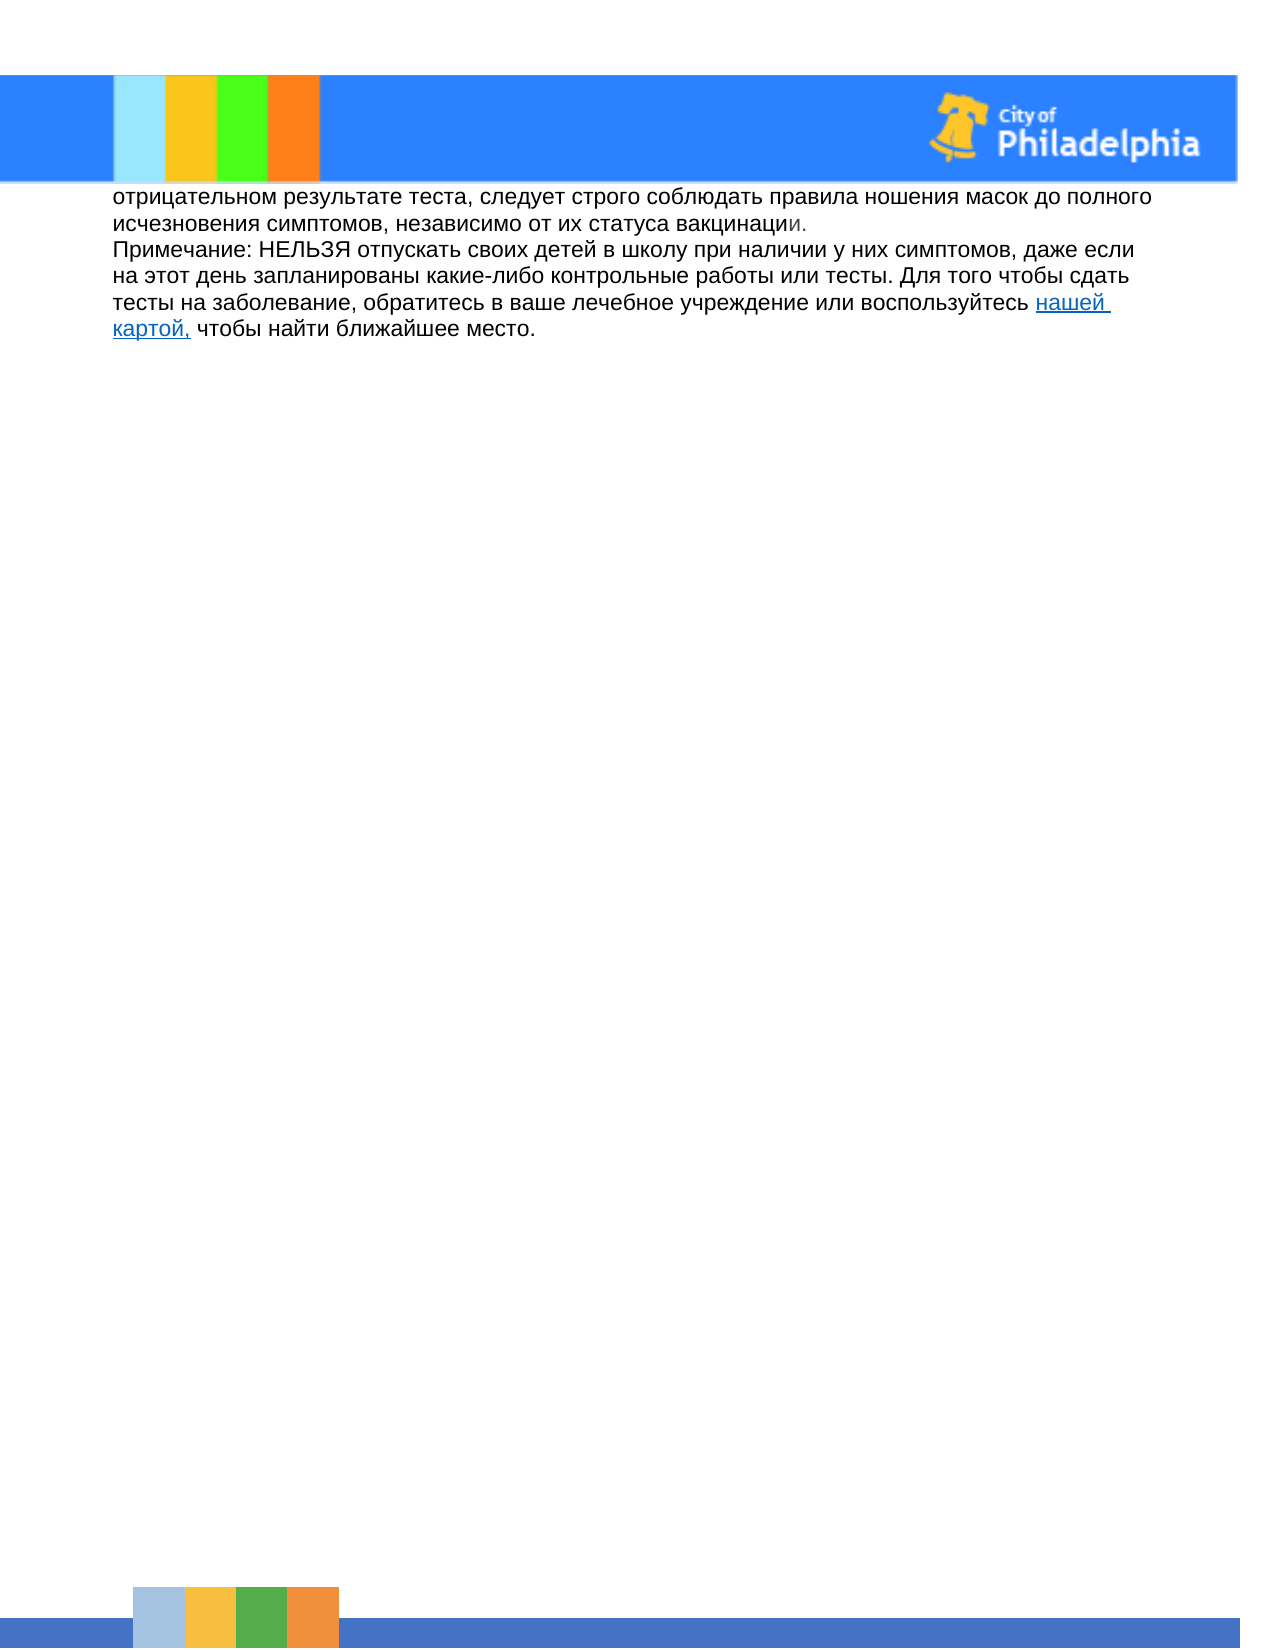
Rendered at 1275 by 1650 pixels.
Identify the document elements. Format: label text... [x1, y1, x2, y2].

picture [0, 75, 1238, 184]
text Примечание: НЕЛЬЗЯ отпускать своих детей в школу при наличии у них симптомов, даже если на этот день запланированы какие-либо контрольные работы или тесты. Для того чтобы сдать тесты на заболевание, обратитесь в ваше лечебное учреждение или воспользуйтесь нашей картой, чтобы найти ближайшее место. [112, 236, 1162, 341]
